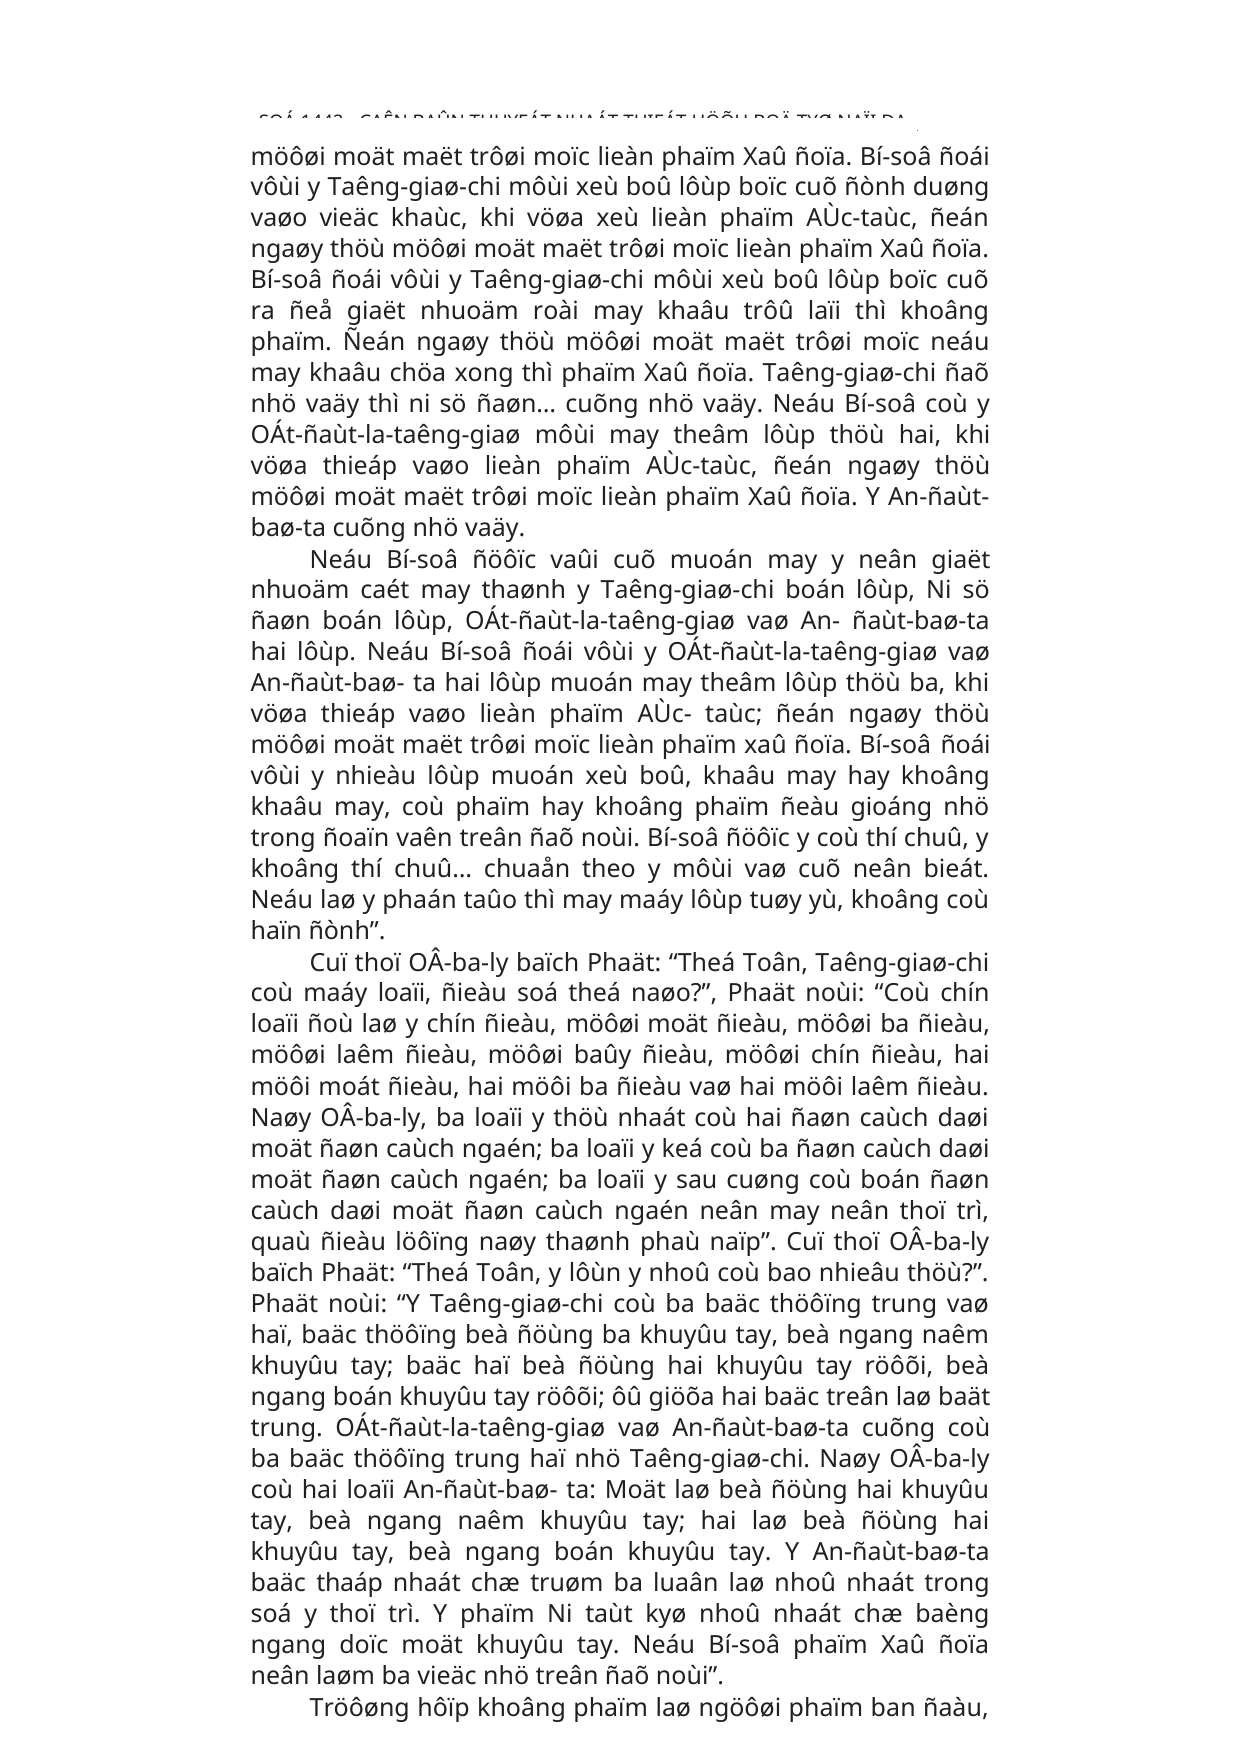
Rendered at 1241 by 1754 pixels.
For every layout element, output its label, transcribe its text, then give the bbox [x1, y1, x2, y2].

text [250, 1692, 990, 1723]
text Neáu Bí-soâ ñöôïc vaûi cuõ muoán may y neân giaët nhuoäm caét may thaønh y Taêng-giaø-chi boán lôùp, Ni sö ñaøn boán lôùp, OÁt-ñaùt-la-taêng-giaø vaø An- ñaùt-baø-ta hai lôùp. Neáu Bí-soâ ñoái vôùi y OÁt-ñaùt-la-taêng-giaø vaø An-ñaùt-baø- ta hai lôùp muoán may theâm lôùp thöù ba, khi vöøa thieáp vaøo lieàn phaïm AÙc- taùc; ñeán ngaøy thöù möôøi moät maët trôøi moïc lieàn phaïm xaû ñoïa. Bí-soâ ñoái vôùi y nhieàu lôùp muoán xeù boû, khaâu may hay khoâng khaâu may, coù phaïm hay khoâng phaïm ñeàu gioáng nhö trong ñoaïn vaên treân ñaõ noùi. Bí-soâ ñöôïc y coù thí chuû, y khoâng thí chuû… chuaån theo y môùi vaø cuõ neân bieát. Neáu laø y phaán taûo thì may maáy lôùp tuøy yù, khoâng coù haïn ñònh”. [250, 544, 990, 947]
text möôøi moät maët trôøi moïc lieàn phaïm Xaû ñoïa. Bí-soâ ñoái vôùi y Taêng-giaø-chi môùi xeù boû lôùp boïc cuõ ñònh duøng vaøo vieäc khaùc, khi vöøa xeù lieàn phaïm AÙc-taùc, ñeán ngaøy thöù möôøi moät maët trôøi moïc lieàn phaïm Xaû ñoïa. Bí-soâ ñoái vôùi y Taêng-giaø-chi môùi xeù boû lôùp boïc cuõ ra ñeå giaët nhuoäm roài may khaâu trôû laïi thì khoâng phaïm. Ñeán ngaøy thöù möôøi moät maët trôøi moïc neáu may khaâu chöa xong thì phaïm Xaû ñoïa. Taêng-giaø-chi ñaõ nhö vaäy thì ni sö ñaøn… cuõng nhö vaäy. Neáu Bí-soâ coù y OÁt-ñaùt-la-taêng-giaø môùi may theâm lôùp thöù hai, khi vöøa thieáp vaøo lieàn phaïm AÙc-taùc, ñeán ngaøy thöù möôøi moät maët trôøi moïc lieàn phaïm Xaû ñoïa. Y An-ñaùt-baø-ta cuõng nhö vaäy. [250, 140, 990, 544]
text Cuï thoï OÂ-ba-ly baïch Phaät: “Theá Toân, Taêng-giaø-chi coù maáy loaïi, ñieàu soá theá naøo?”, Phaät noùi: “Coù chín loaïi ñoù laø y chín ñieàu, möôøi moät ñieàu, möôøi ba ñieàu, möôøi laêm ñieàu, möôøi baûy ñieàu, möôøi chín ñieàu, hai möôi moát ñieàu, hai möôi ba ñieàu vaø hai möôi laêm ñieàu. Naøy OÂ-ba-ly, ba loaïi y thöù nhaát coù hai ñaøn caùch daøi moät ñaøn caùch ngaén; ba loaïi y keá coù ba ñaøn caùch daøi moät ñaøn caùch ngaén; ba loaïi y sau cuøng coù boán ñaøn caùch daøi moät ñaøn caùch ngaén neân may neân thoï trì, quaù ñieàu löôïng naøy thaønh phaù naïp”. Cuï thoï OÂ-ba-ly baïch Phaät: “Theá Toân, y lôùn y nhoû coù bao nhieâu thöù?”. Phaät noùi: “Y Taêng-giaø-chi coù ba baäc thöôïng trung vaø haï, baäc thöôïng beà ñöùng ba khuyûu tay, beà ngang naêm khuyûu tay; baäc haï beà ñöùng hai khuyûu tay röôõi, beà ngang boán khuyûu tay röôõi; ôû giöõa hai baäc treân laø baät trung. OÁt-ñaùt-la-taêng-giaø vaø An-ñaùt-baø-ta cuõng coù ba baäc thöôïng trung haï nhö Taêng-giaø-chi. Naøy OÂ-ba-ly coù hai loaïi An-ñaùt-baø- ta: Moät laø beà ñöùng hai khuyûu tay, beà ngang naêm khuyûu tay; hai laø beà ñöùng hai khuyûu tay, beà ngang boán khuyûu tay. Y An-ñaùt-baø-ta baäc thaáp nhaát chæ truøm ba luaân laø nhoû nhaát trong soá y thoï trì. Y phaïm Ni taùt kyø nhoû nhaát chæ baèng ngang doïc moät khuyûu tay. Neáu Bí-soâ phaïm Xaû ñoïa neân laøm ba vieäc nhö treân ñaõ noùi”. [250, 947, 990, 1692]
